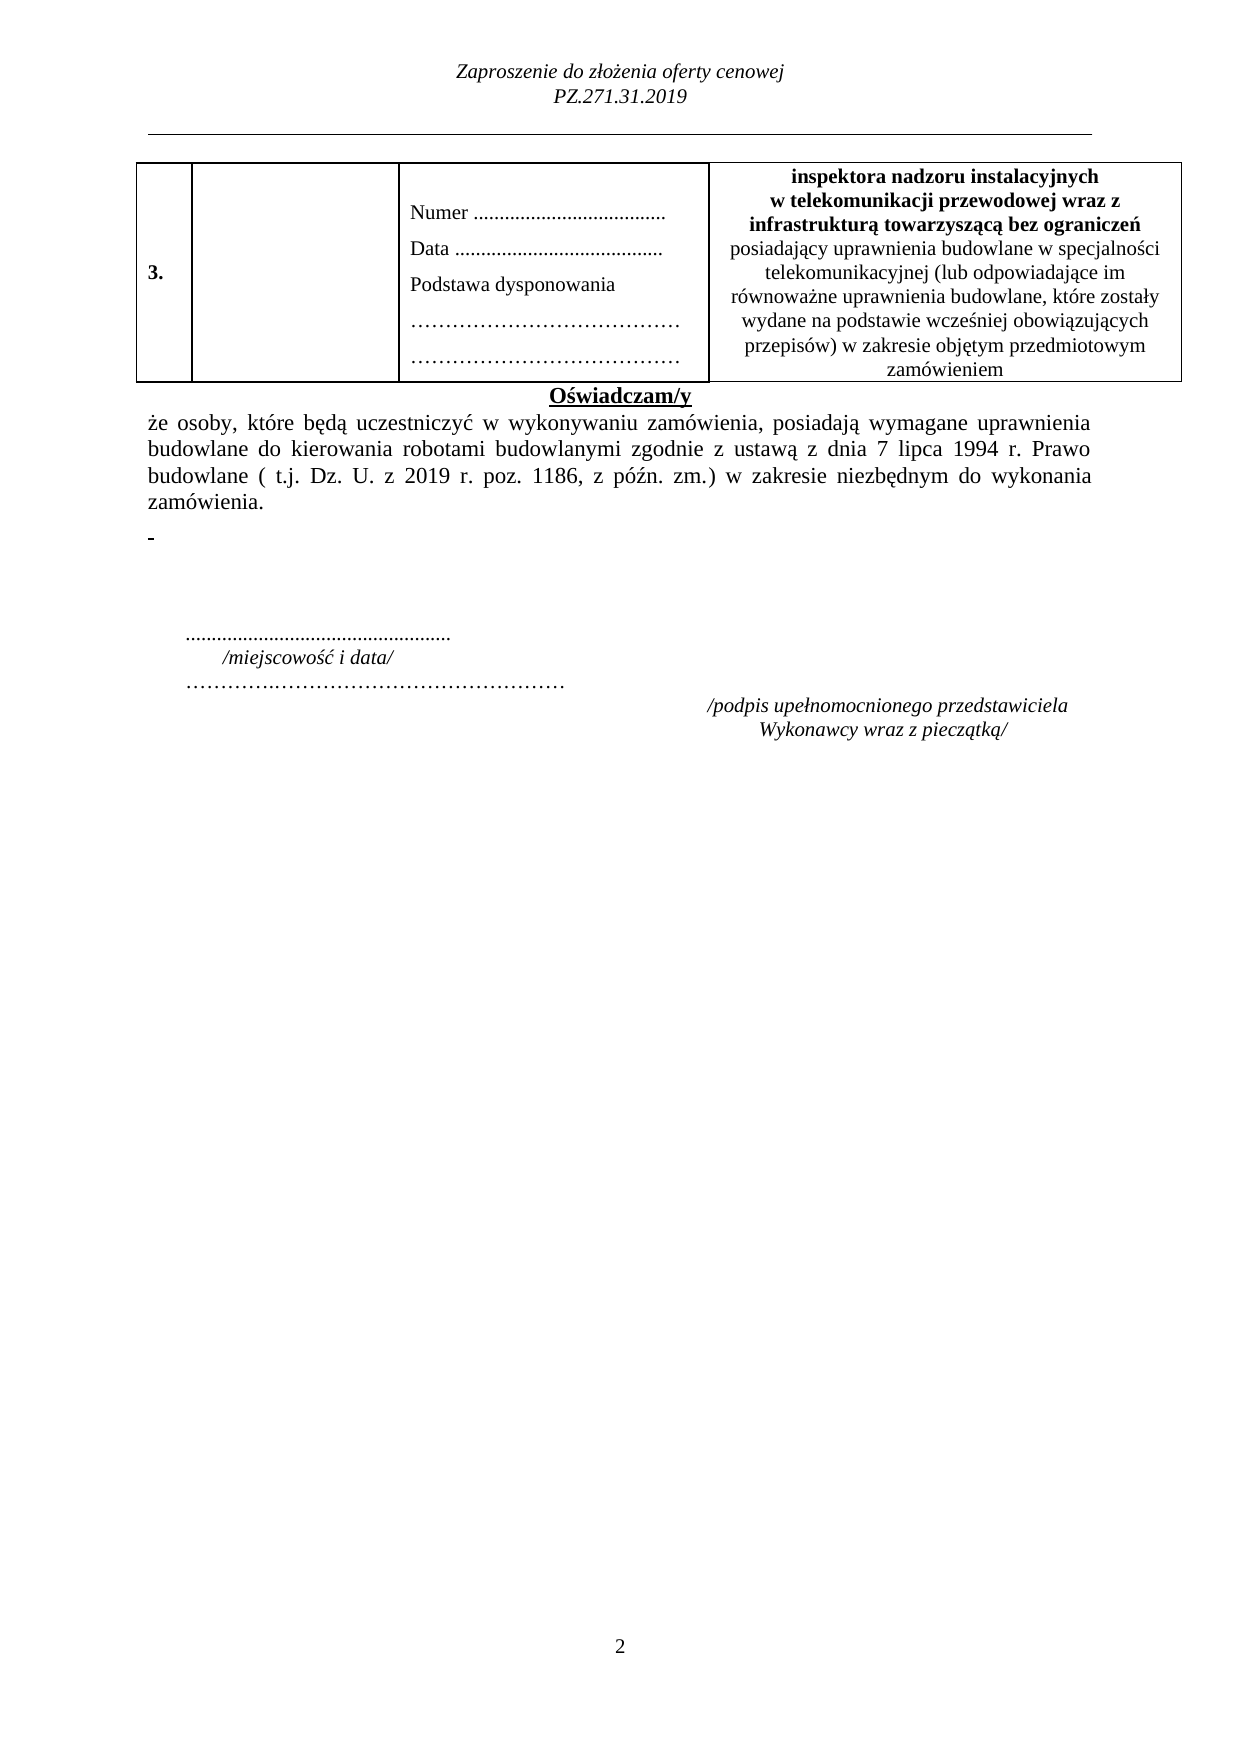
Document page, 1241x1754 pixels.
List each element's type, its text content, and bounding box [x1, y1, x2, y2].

text Oświadczam/y [148, 383, 1092, 409]
text ................................................... [185, 621, 1092, 645]
table_cell [193, 164, 398, 381]
text /miejscowość i data/ ………….…………………………………… [185, 645, 1092, 693]
table_cell inspektora nadzoru instalacyjnych w telekomunikacji przewodowej wraz z infrastrukturą towarzyszącą bez ograniczeń posiadający uprawnienia budowlane w specjalności telekomunikacyjnej (lub odpowiadające im równoważne uprawnienia budowlane, które zostały wydane na podstawie wcześniej obowiązujących przepisów) w zakresie objętym przedmiotowym zamówieniem [710, 163, 1181, 381]
text że osoby, które będą uczestniczyć w wykonywaniu zamówienia, posiadają wymagane uprawnienia budowlane do kierowania robotami budowlanymi zgodnie z ustawą z dnia 7 lipca 1994 r. Prawo budowlane ( t.j. Dz. U. z 2019 r. poz. 1186, z późn. zm.) w zakresie niezbędnym do wykonania zamówienia. [148, 409, 1092, 514]
table_cell [137, 164, 191, 381]
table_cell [400, 164, 708, 381]
text /podpis upełnomocnionego przedstawiciela [673, 693, 1092, 717]
text Wykonawcy wraz z pieczątką/ [673, 717, 1092, 741]
